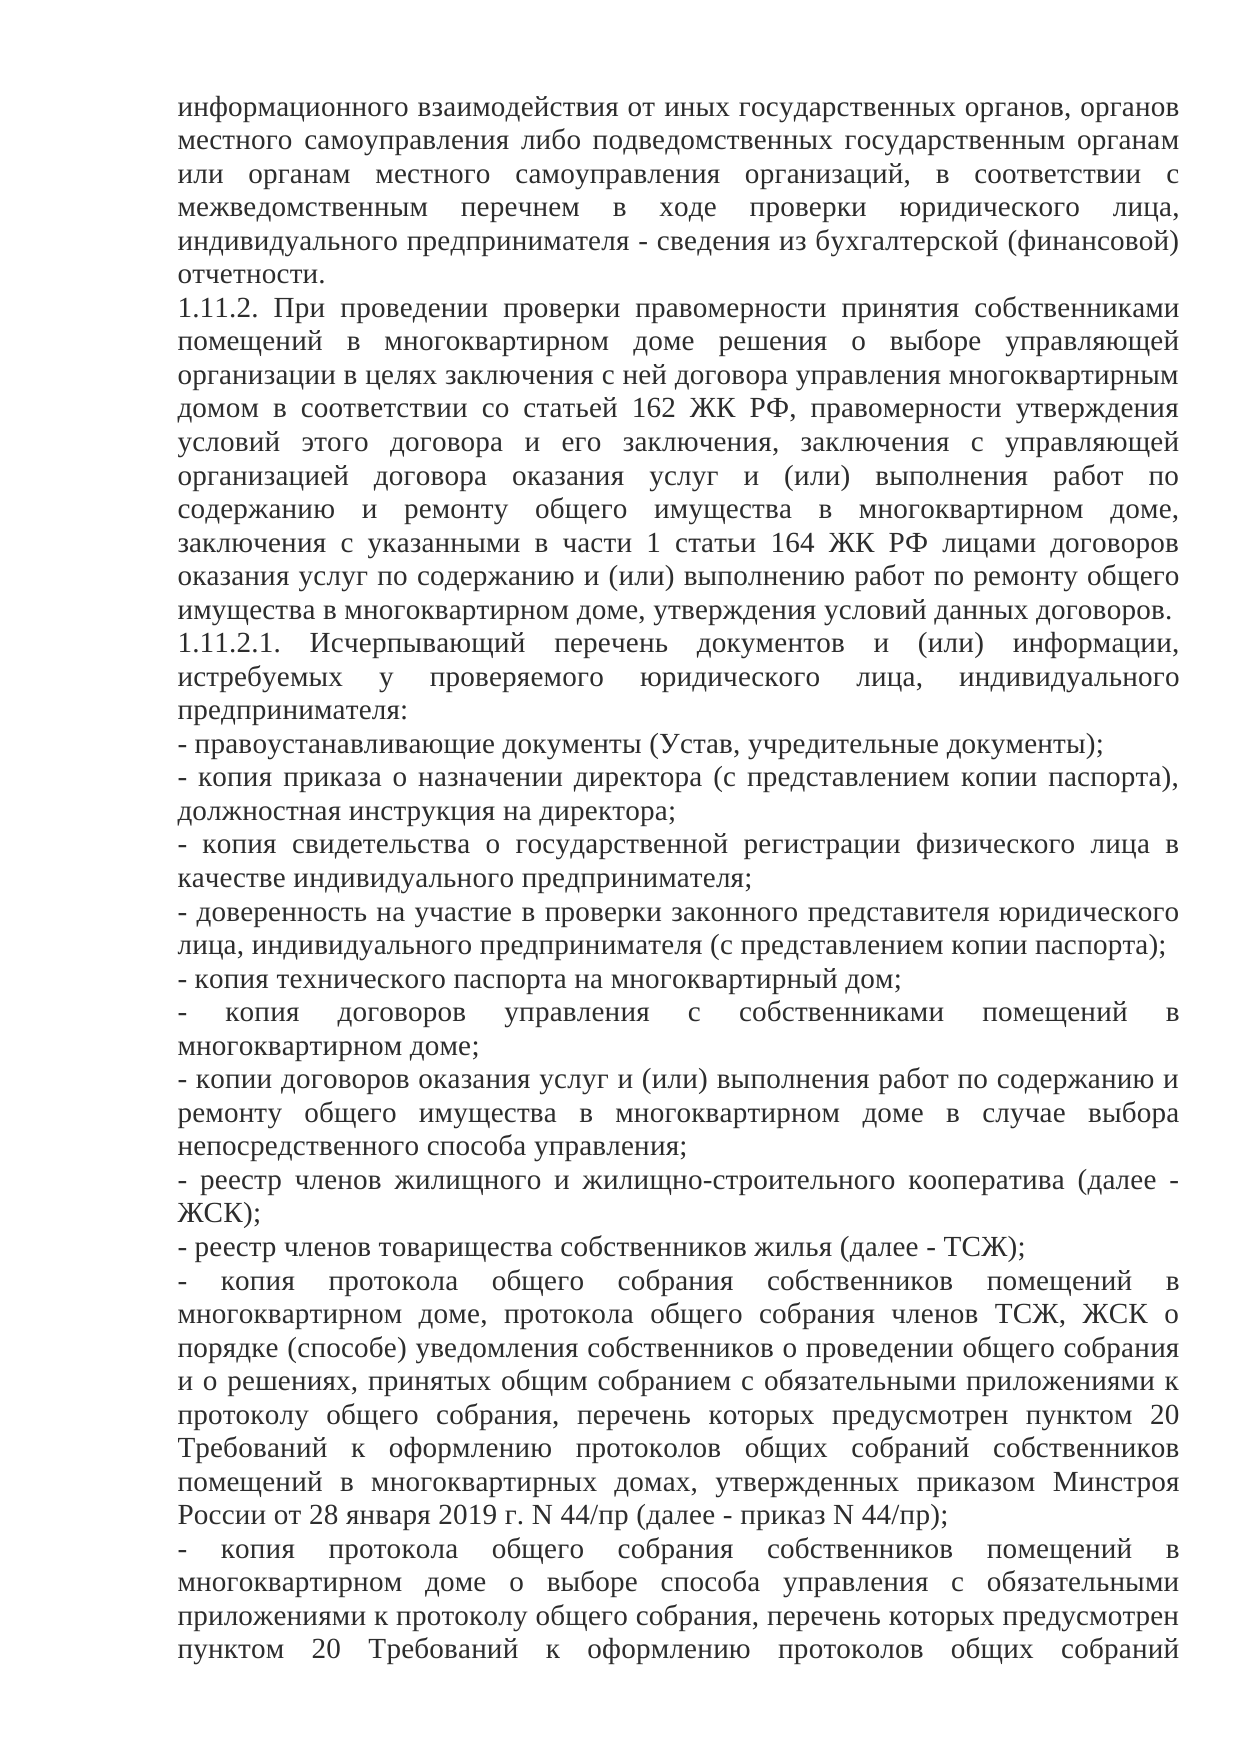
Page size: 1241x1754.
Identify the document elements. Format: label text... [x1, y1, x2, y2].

text - копия технического паспорта на многоквартирный дом; [177, 961, 1181, 994]
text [177, 1531, 1181, 1665]
text - копия протокола общего собрания собственников помещений в многоквартирном доме, протокола общего собрания членов ТСЖ, ЖСК о порядке (способе) уведомления собственников о проведении общего собрания и о решениях, принятых общим собранием с обязательными приложениями к протоколу общего собрания, перечень которых предусмотрен пунктом 20 Требований к оформлению протоколов общих собраний собственников помещений в многоквартирных домах, утвержденных приказом Минстроя России от 28 января 2019 г. N 44/пр (далее - приказ N 44/пр); [177, 1263, 1181, 1531]
text - доверенность на участие в проверки законного представителя юридического лица, индивидуального предпринимателя (с представлением копии паспорта); [177, 894, 1181, 961]
text - правоустанавливающие документы (Устав, учредительные документы); [177, 726, 1181, 759]
text - реестр членов товарищества собственников жилья (далее - ТСЖ); [177, 1229, 1181, 1263]
text - копия договоров управления с собственниками помещений в многоквартирном доме; [177, 994, 1181, 1061]
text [177, 89, 1181, 290]
text - копия свидетельства о государственной регистрации физического лица в качестве индивидуального предпринимателя; [177, 827, 1181, 894]
text - копии договоров оказания услуг и (или) выполнения работ по содержанию и ремонту общего имущества в многоквартирном доме в случае выбора непосредственного способа управления; [177, 1061, 1181, 1162]
text 1.11.2.1. Исчерпывающий перечень документов и (или) информации, истребуемых у проверяемого юридического лица, индивидуального предпринимателя: [177, 625, 1181, 726]
text - реестр членов жилищного и жилищно-строительного кооператива (далее - ЖСК); [177, 1162, 1181, 1229]
text - копия приказа о назначении директора (с представлением копии паспорта), должностная инструкция на директора; [177, 759, 1181, 827]
text 1.11.2. При проведении проверки правомерности принятия собственниками помещений в многоквартирном доме решения о выборе управляющей организации в целях заключения с ней договора управления многоквартирным домом в соответствии со статьей 162 ЖК РФ, правомерности утверждения условий этого договора и его заключения, заключения с управляющей организацией договора оказания услуг и (или) выполнения работ по содержанию и ремонту общего имущества в многоквартирном доме, заключения с указанными в части 1 статьи 164 ЖК РФ лицами договоров оказания услуг по содержанию и (или) выполнению работ по ремонту общего имущества в многоквартирном доме, утверждения условий данных договоров. [177, 290, 1181, 625]
